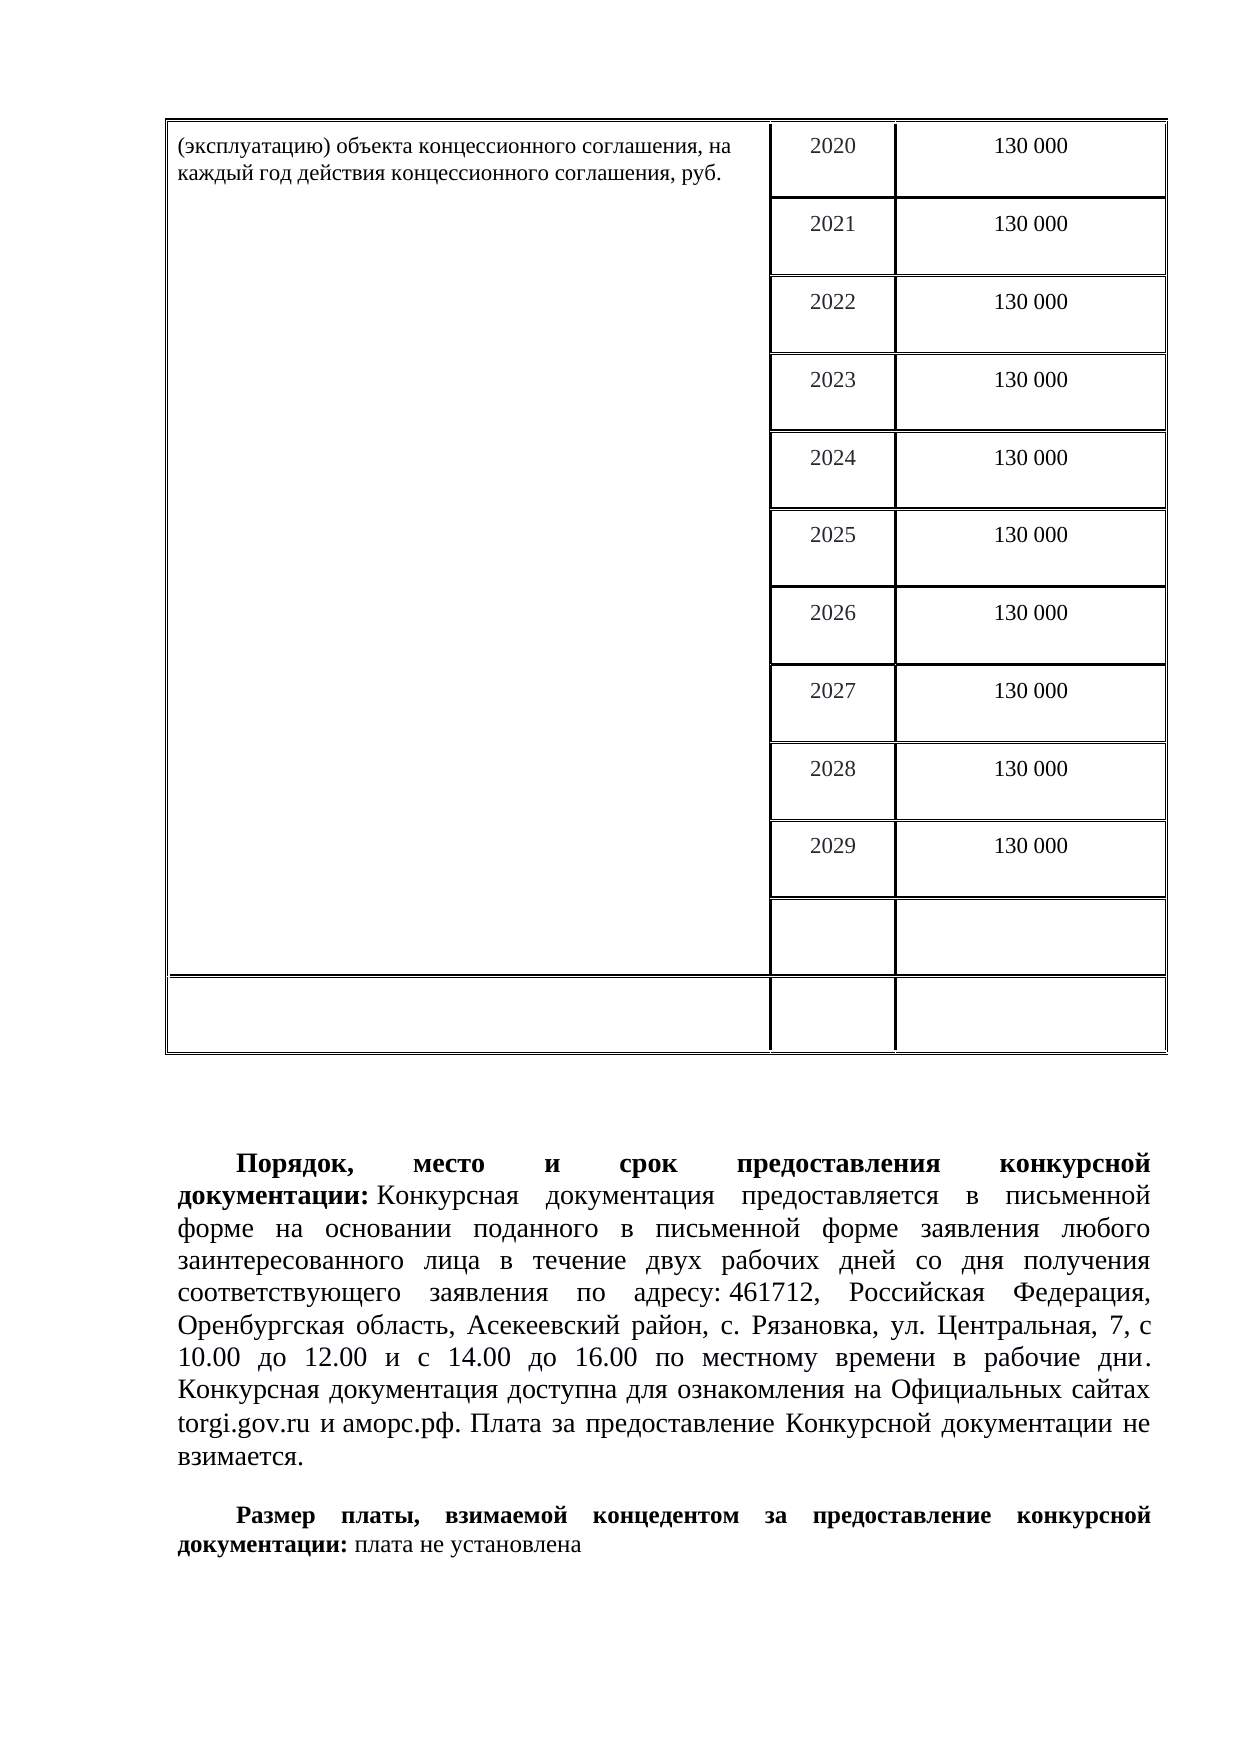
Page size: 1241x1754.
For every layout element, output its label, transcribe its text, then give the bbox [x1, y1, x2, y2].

table_cell 2029 [772, 822, 894, 896]
table_cell 2027 [772, 666, 894, 741]
table_cell 2021 [772, 199, 894, 274]
table_cell [168, 974, 770, 1052]
table_cell [895, 978, 1166, 1052]
text Размер платы, взимаемой концедентом за предоставление конкурсной документации: плата не установлена [177, 1500, 1152, 1558]
table_cell 130 000 [895, 122, 1166, 196]
table_cell [772, 900, 894, 974]
table_cell [770, 978, 895, 1052]
table_cell 2024 [772, 433, 894, 507]
table_cell 130 000 [897, 277, 1165, 352]
table_cell 2022 [772, 277, 894, 352]
table_cell 130 000 [897, 744, 1165, 818]
text Порядок, место и срок предоставления конкурсной документации: Конкурсная документация предоставляется в письменной форме на основании поданного в письменной форме заявления любого заинтересованного лица в течение двух рабочих дней со дня получения соответствующего заявления по адресу: 461712, Российская Федерация, Оренбургская область, Асекеевский район, с. Рязановка, ул. Центральная, 7, с 10.00 до 12.00 и с 14.00 до 16.00 по местному времени в рабочие дни. Конкурсная документация доступна для ознакомления на Официальных сайтах torgi.gov.ru и аморс.рф. Плата за предоставление Конкурсной документации не взимается. [177, 1146, 1152, 1471]
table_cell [168, 122, 770, 974]
table_cell [897, 900, 1165, 974]
table_cell 2025 [772, 511, 894, 585]
table_cell 130 000 [897, 822, 1165, 896]
table_cell 130 000 [897, 355, 1165, 429]
table_cell 2028 [772, 744, 894, 818]
table_cell 130 000 [897, 199, 1165, 274]
table_cell 2023 [772, 355, 894, 429]
table_cell 130 000 [897, 511, 1165, 585]
table_cell 130 000 [897, 588, 1165, 663]
table_cell 130 000 [897, 433, 1165, 507]
table_cell 130 000 [897, 666, 1165, 741]
table_cell 2020 [770, 122, 895, 196]
table_cell 2026 [772, 588, 894, 663]
